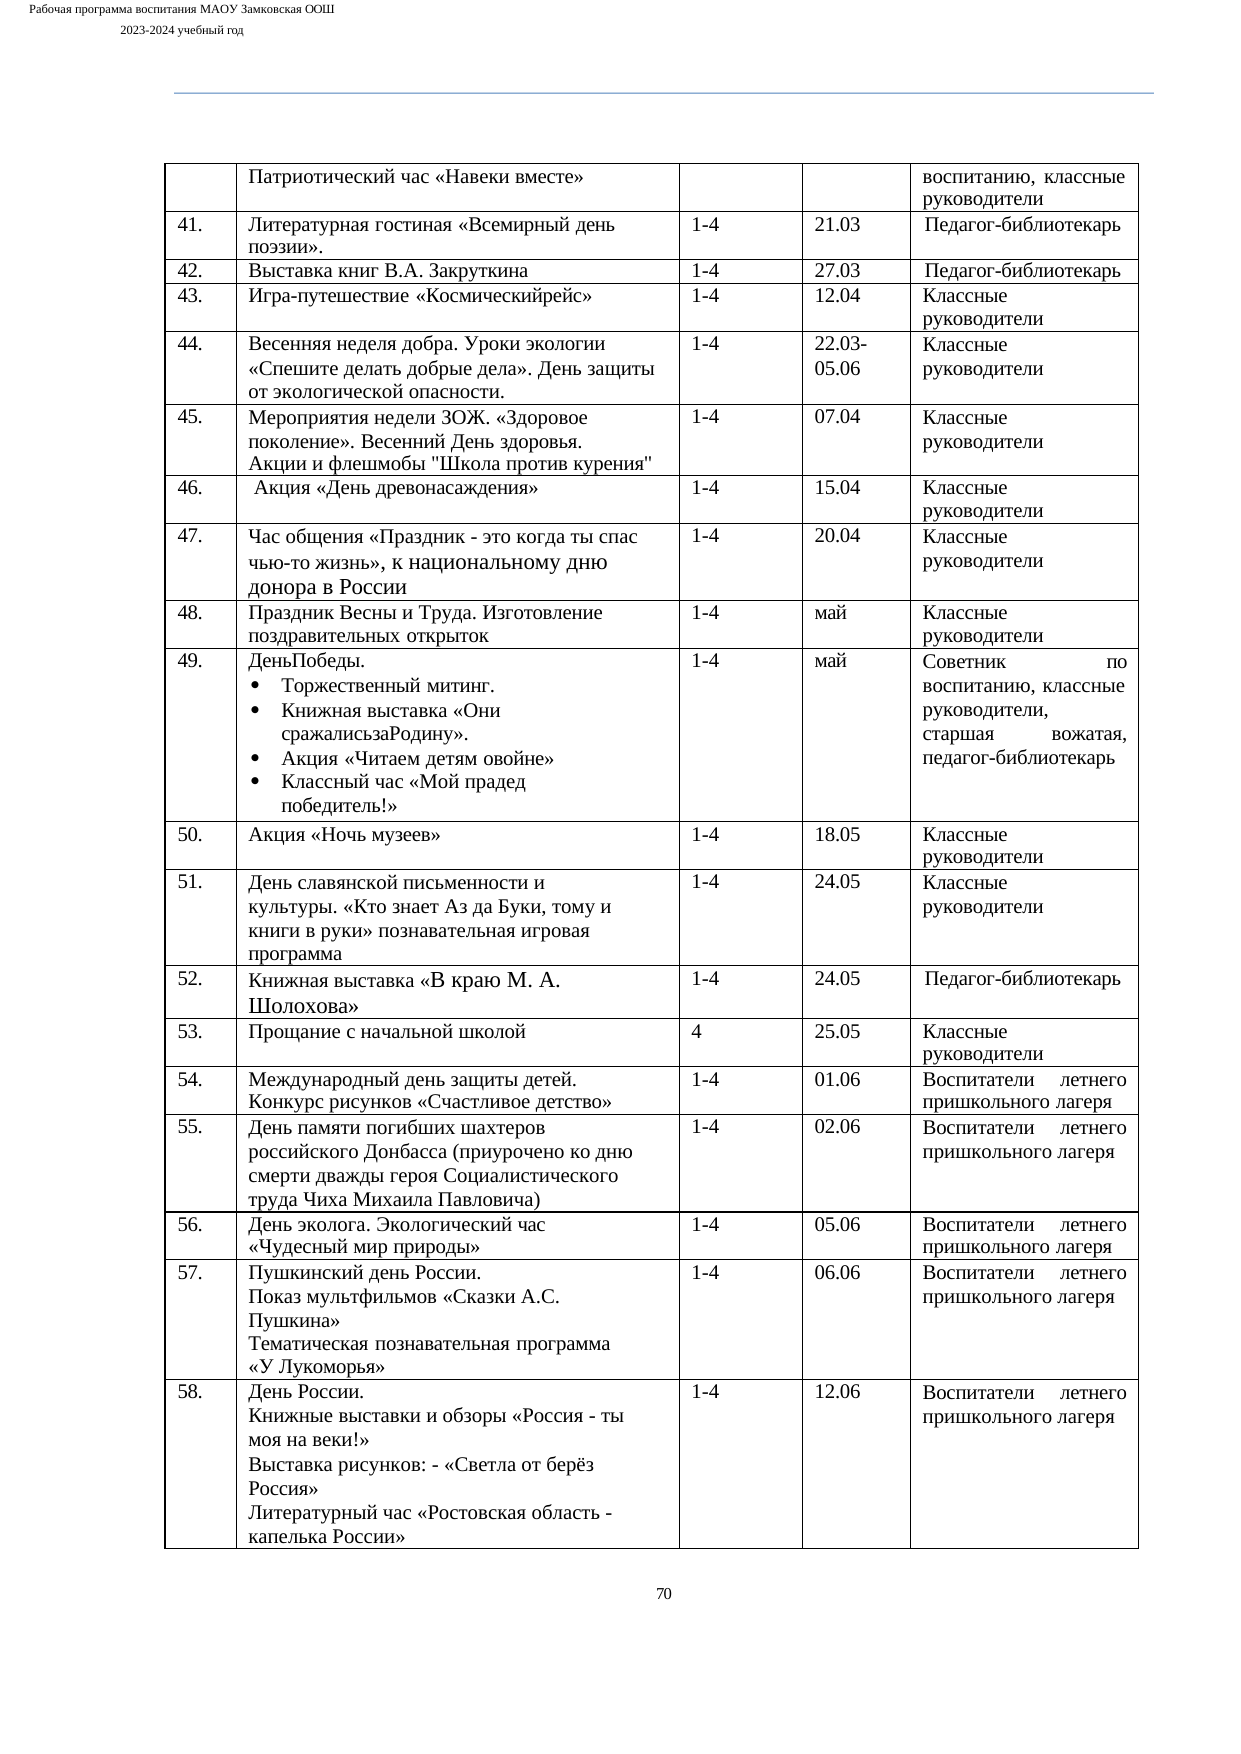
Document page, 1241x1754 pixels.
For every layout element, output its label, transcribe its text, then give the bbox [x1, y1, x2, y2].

table_cell 49. [166, 649, 236, 821]
table_cell Игра-путешествие «Космическийрейс» [237, 284, 679, 331]
table_cell 52. [166, 966, 236, 1018]
table_cell Час общения «Праздник - это когда ты спас чью-то жизнь», к национальному дню донора в России [237, 524, 679, 600]
table_cell Книжная выставка «В краю М. А. Шолохова» [237, 966, 679, 1018]
table_cell Педагог-библиотекарь [911, 212, 1138, 259]
table_cell 1-4 [680, 332, 802, 403]
table_cell 48. [166, 601, 236, 648]
table_cell 53. [166, 1019, 236, 1066]
table_cell 02.06 [803, 1115, 910, 1211]
table_cell 42. [166, 260, 236, 283]
table_cell Классные руководители [911, 1019, 1138, 1066]
table_cell Классные руководители [911, 405, 1138, 475]
table_header воспитанию, классные руководители [911, 164, 1138, 211]
table_cell 46. [166, 476, 236, 523]
table_cell Выставка книг В.А. Закруткина [237, 260, 679, 283]
table_cell 1-4 [680, 649, 802, 821]
table_cell Классные руководители [911, 601, 1138, 648]
table_cell 47. [166, 524, 236, 600]
table_cell Пушкинский день России. Показ мультфильмов «Сказки А.С. Пушкина» Тематическая познавательная программа «У Лукоморья» [237, 1260, 679, 1379]
table_cell Педагог-библиотекарь [911, 966, 1138, 1018]
table_cell Классные руководители [911, 476, 1138, 523]
table_cell 54. [166, 1067, 236, 1114]
table_cell Международный день защиты детей. Конкурс рисунков «Счастливое детство» [237, 1067, 679, 1114]
table_cell 45. [166, 405, 236, 475]
table_cell 24.05 [803, 966, 910, 1018]
table_cell 1-4 [680, 1213, 802, 1259]
table_cell 1-4 [680, 524, 802, 600]
table_cell 20.04 [803, 524, 910, 600]
table_cell Воспитатели летнего пришкольного лагеря [911, 1380, 1138, 1548]
table_cell 22.03- 05.06 [803, 332, 910, 403]
table_cell Педагог-библиотекарь [911, 260, 1138, 283]
table_cell 12.06 [803, 1380, 910, 1548]
table_cell 43. [166, 284, 236, 331]
table_cell День России. Книжные выставки и обзоры «Россия - ты моя на веки!» Выставка рисунков: - «Светла от берёз Россия» Литературный час «Ростовская область - капелька России» [237, 1380, 679, 1548]
table_cell 18.05 [803, 822, 910, 869]
table_header [680, 164, 802, 211]
table_cell Мероприятия недели ЗОЖ. «Здоровое поколение». Весенний День здоровья. Акции и флешмобы "Школа против курения" [237, 405, 679, 475]
table_cell Акция «Ночь музеев» [237, 822, 679, 869]
table_cell Акция «День древонасаждения» [237, 476, 679, 523]
table_cell 58. [166, 1380, 236, 1548]
table_cell 15.04 [803, 476, 910, 523]
table_cell Воспитатели летнего пришкольного лагеря [911, 1213, 1138, 1259]
table_cell 56. [166, 1213, 236, 1259]
table_cell Литературная гостиная «Всемирный день поэзии». [237, 212, 679, 259]
table_cell 01.06 [803, 1067, 910, 1114]
table_cell Прощание с начальной школой [237, 1019, 679, 1066]
table_cell 41. [166, 212, 236, 259]
table_cell 55. [166, 1115, 236, 1211]
table_cell 27.03 [803, 260, 910, 283]
table_cell Классные руководители [911, 284, 1138, 331]
table_header [803, 164, 910, 211]
table_cell 1-4 [680, 966, 802, 1018]
table_cell День славянской письменности и культуры. «Кто знает Аз да Буки, тому и книги в руки» познавательная игровая программа [237, 870, 679, 965]
table_cell 07.04 [803, 405, 910, 475]
table_cell 06.06 [803, 1260, 910, 1379]
table_cell ДеньПобеды. Торжественный митинг. Книжная выставка «Они сражалисьзаРодину». Акция «Читаем детям овойне» Классный час «Мой прадед победитель!» [237, 649, 679, 821]
table_cell 24.05 [803, 870, 910, 965]
table_cell Воспитатели летнего пришкольного лагеря [911, 1115, 1138, 1211]
table_cell 51. [166, 870, 236, 965]
table_cell 1-4 [680, 1380, 802, 1548]
table_cell 1-4 [680, 870, 802, 965]
table_cell Советник по воспитанию, классные руководители, старшая вожатая, педагог-библиотекарь [911, 649, 1138, 821]
table_cell Классные руководители [911, 870, 1138, 965]
table_cell 50. [166, 822, 236, 869]
table_cell 1-4 [680, 1115, 802, 1211]
table_cell 12.04 [803, 284, 910, 331]
table_cell май [803, 649, 910, 821]
table_header Патриотический час «Навеки вместе» [237, 164, 679, 211]
table_cell 1-4 [680, 212, 802, 259]
table_cell 05.06 [803, 1213, 910, 1259]
table_cell 1-4 [680, 284, 802, 331]
table_cell Воспитатели летнего пришкольного лагеря [911, 1067, 1138, 1114]
table_cell Праздник Весны и Труда. Изготовление поздравительных открыток [237, 601, 679, 648]
table_cell 1-4 [680, 260, 802, 283]
table_cell май [803, 601, 910, 648]
table_cell 1-4 [680, 1260, 802, 1379]
table_cell 1-4 [680, 601, 802, 648]
table_cell 21.03 [803, 212, 910, 259]
table_cell 1-4 [680, 405, 802, 475]
table_cell 44. [166, 332, 236, 403]
table_cell День памяти погибших шахтеров российского Донбасса (приурочено ко дню смерти дважды героя Социалистического труда Чиха Михаила Павловича) [237, 1115, 679, 1211]
table_cell Классные руководители [911, 524, 1138, 600]
table_cell 1-4 [680, 1067, 802, 1114]
table_cell Воспитатели летнего пришкольного лагеря [911, 1260, 1138, 1379]
table_cell 1-4 [680, 476, 802, 523]
table_cell Классные руководители [911, 822, 1138, 869]
table_cell 4 [680, 1019, 802, 1066]
table_cell 1-4 [680, 822, 802, 869]
table_cell День эколога. Экологический час «Чудесный мир природы» [237, 1213, 679, 1259]
table_header [166, 164, 236, 211]
table_cell 25.05 [803, 1019, 910, 1066]
table_cell Весенняя неделя добра. Уроки экологии «Спешите делать добрые дела». День защиты от экологической опасности. [237, 332, 679, 403]
table_cell 57. [166, 1260, 236, 1379]
table_cell Классные руководители [911, 332, 1138, 403]
